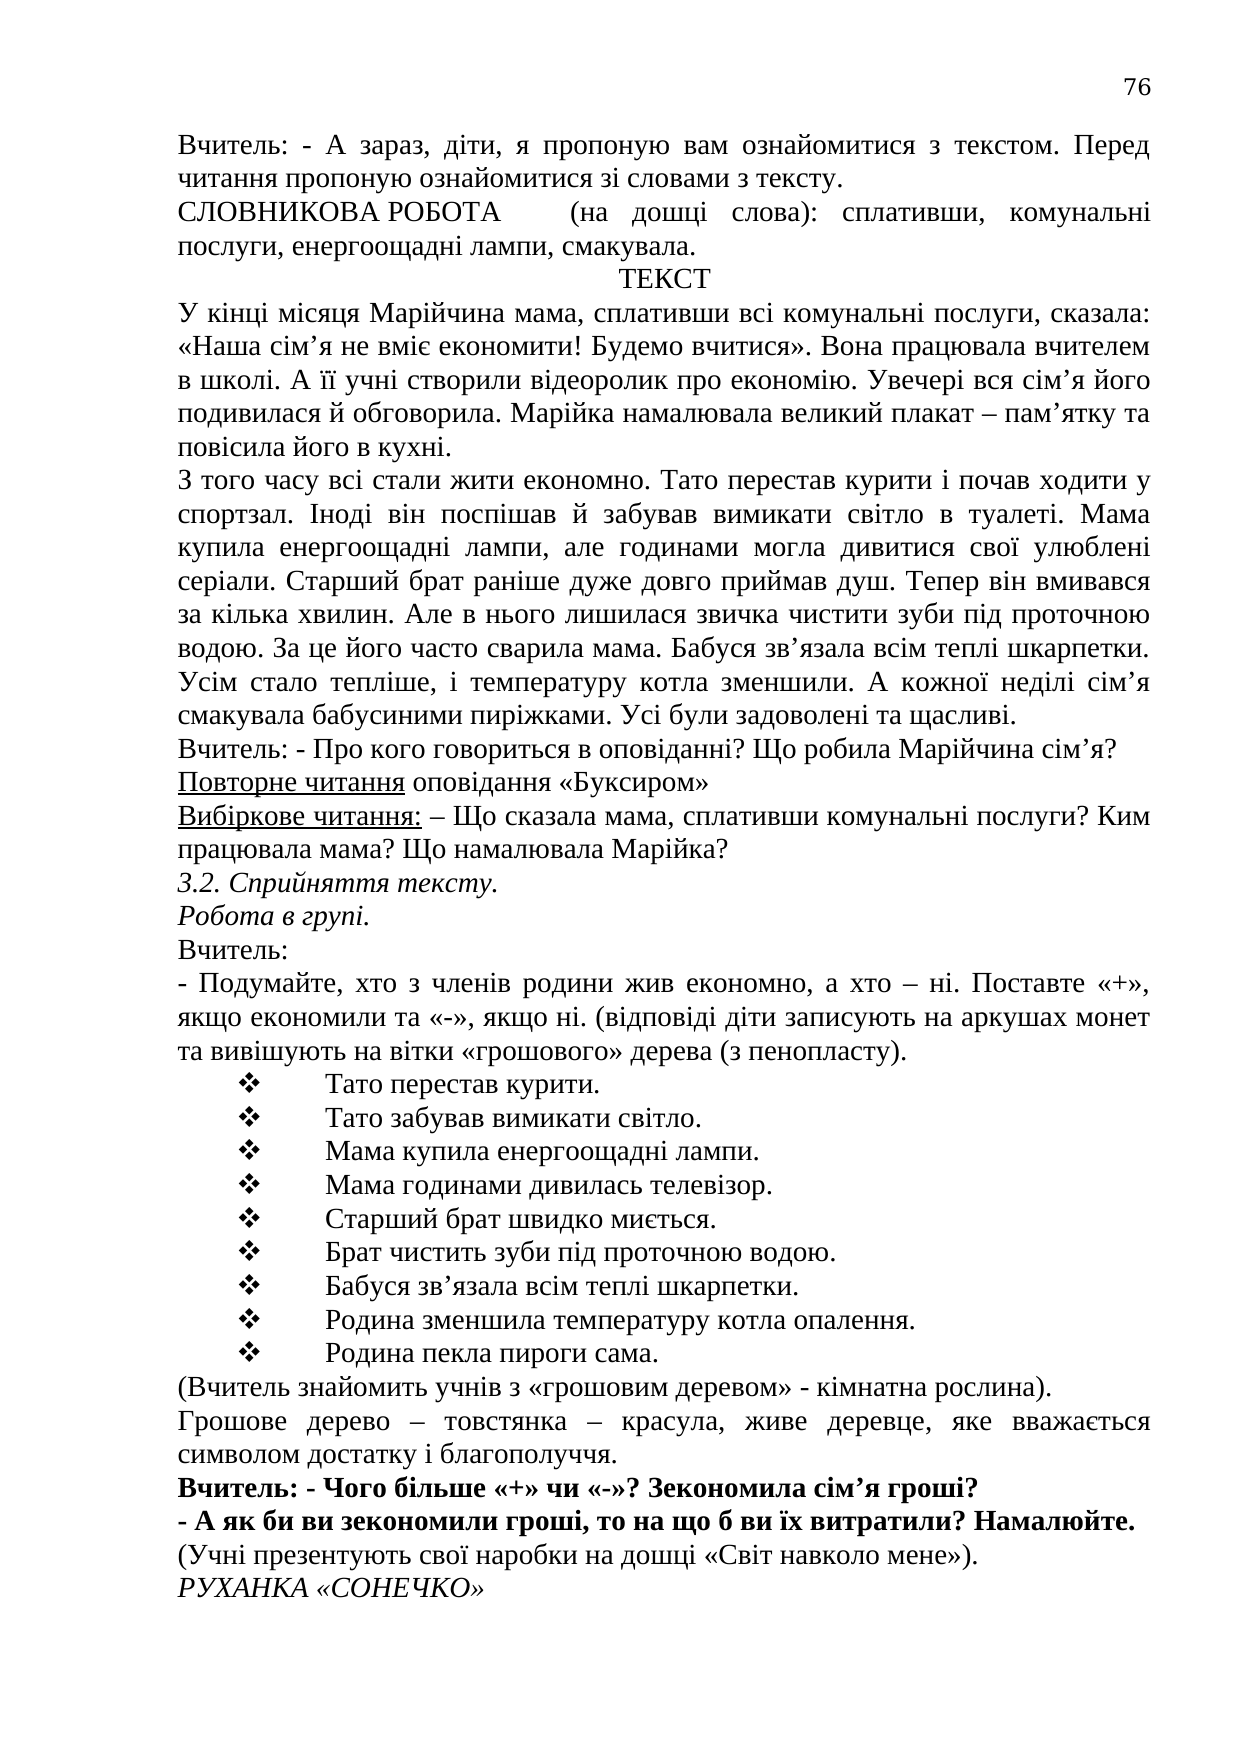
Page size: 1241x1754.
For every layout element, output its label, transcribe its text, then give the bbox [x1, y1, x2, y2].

text РУХАНКА «СОНЕЧКО» [177, 1570, 1152, 1604]
list Родина зменшила температуру котла опалення. [177, 1302, 1152, 1335]
text Вчитель: - Про кого говориться в оповіданні? Що робила Марійчина сім’я? [177, 731, 1152, 764]
list Тато перестав курити. [177, 1066, 1152, 1100]
text Повторне читання оповідання «Буксиром» [177, 764, 1152, 798]
text (Учні презентують свої наробки на дошці «Світ навколо мене»). [177, 1537, 1152, 1570]
text Робота в групі. [177, 898, 1152, 932]
text - А як би ви зекономили гроші, то на що б ви їх витратили? Намалюйте. [177, 1503, 1152, 1537]
list Родина пекла пироги сама. [177, 1335, 1152, 1369]
text - Подумайте, хто з членів родини жив економно, а хто – ні. Поставте «+», якщо економили та «-», якщо ні. (відповіді діти записують на аркушах монет та вивішують на вітки «грошового» дерева (з пенопласту). [177, 966, 1152, 1066]
text Грошове дерево – товстянка – красула, живе деревце, яке вважається символом достатку і благополуччя. [177, 1403, 1152, 1470]
text (Вчитель знайомить учнів з «грошовим деревом» - кімнатна рослина). [177, 1369, 1152, 1403]
text З того часу всі стали жити економно. Тато перестав курити і почав ходити у спортзал. Іноді він поспішав й забував вимикати світло в туалеті. Мама купила енергоощадні лампи, але годинами могла дивитися свої улюблені серіали. Старший брат раніше дуже довго приймав душ. Тепер він вмивався за кілька хвилин. Але в нього лишилася звичка чистити зуби під проточною водою. За це його часто сварила мама. Бабуся зв’язала всім теплі шкарпетки. Усім стало тепліше, і температуру котла зменшили. А кожної неділі сім’я смакувала бабусиними пиріжками. Усі були задоволені та щасливі. [177, 462, 1152, 731]
text У кінці місяця Марійчина мама, сплативши всі комунальні послуги, сказала: «Наша сім’я не вміє економити! Будемо вчитися». Вона працювала вчителем в школі. А її учні створили відеоролик про економію. Увечері вся сім’я його подивилася й обговорила. Марійка намалювала великий плакат – пам’ятку та повісила його в кухні. [177, 295, 1152, 462]
list Бабуся зв’язала всім теплі шкарпетки. [177, 1268, 1152, 1302]
list Мама купила енергоощадні лампи. [177, 1133, 1152, 1167]
text Вчитель: [177, 932, 1152, 966]
text Вчитель: - А зараз, діти, я пропоную вам ознайомитися з текстом. Перед читання пропоную ознайомитися зі словами з тексту. [177, 127, 1152, 194]
list Старший брат швидко миється. [177, 1201, 1152, 1234]
text ТЕКСТ [177, 261, 1152, 295]
text 3.2. Сприйняття тексту. [177, 865, 1152, 898]
list Брат чистить зуби під проточною водою. [177, 1234, 1152, 1268]
text СЛОВНИКОВА РОБОТА (на дошці слова): сплативши, комунальні послуги, енергоощадні лампи, смакувала. [177, 194, 1152, 261]
text Вчитель: - Чого більше «+» чи «-»? Зекономила сім’я гроші? [177, 1470, 1152, 1503]
list Мама годинами дивилась телевізор. [177, 1167, 1152, 1201]
list Тато забував вимикати світло. [177, 1100, 1152, 1133]
text Вибіркове читання: – Що сказала мама, сплативши комунальні послуги? Ким працювала мама? Що намалювала Марійка? [177, 798, 1152, 865]
